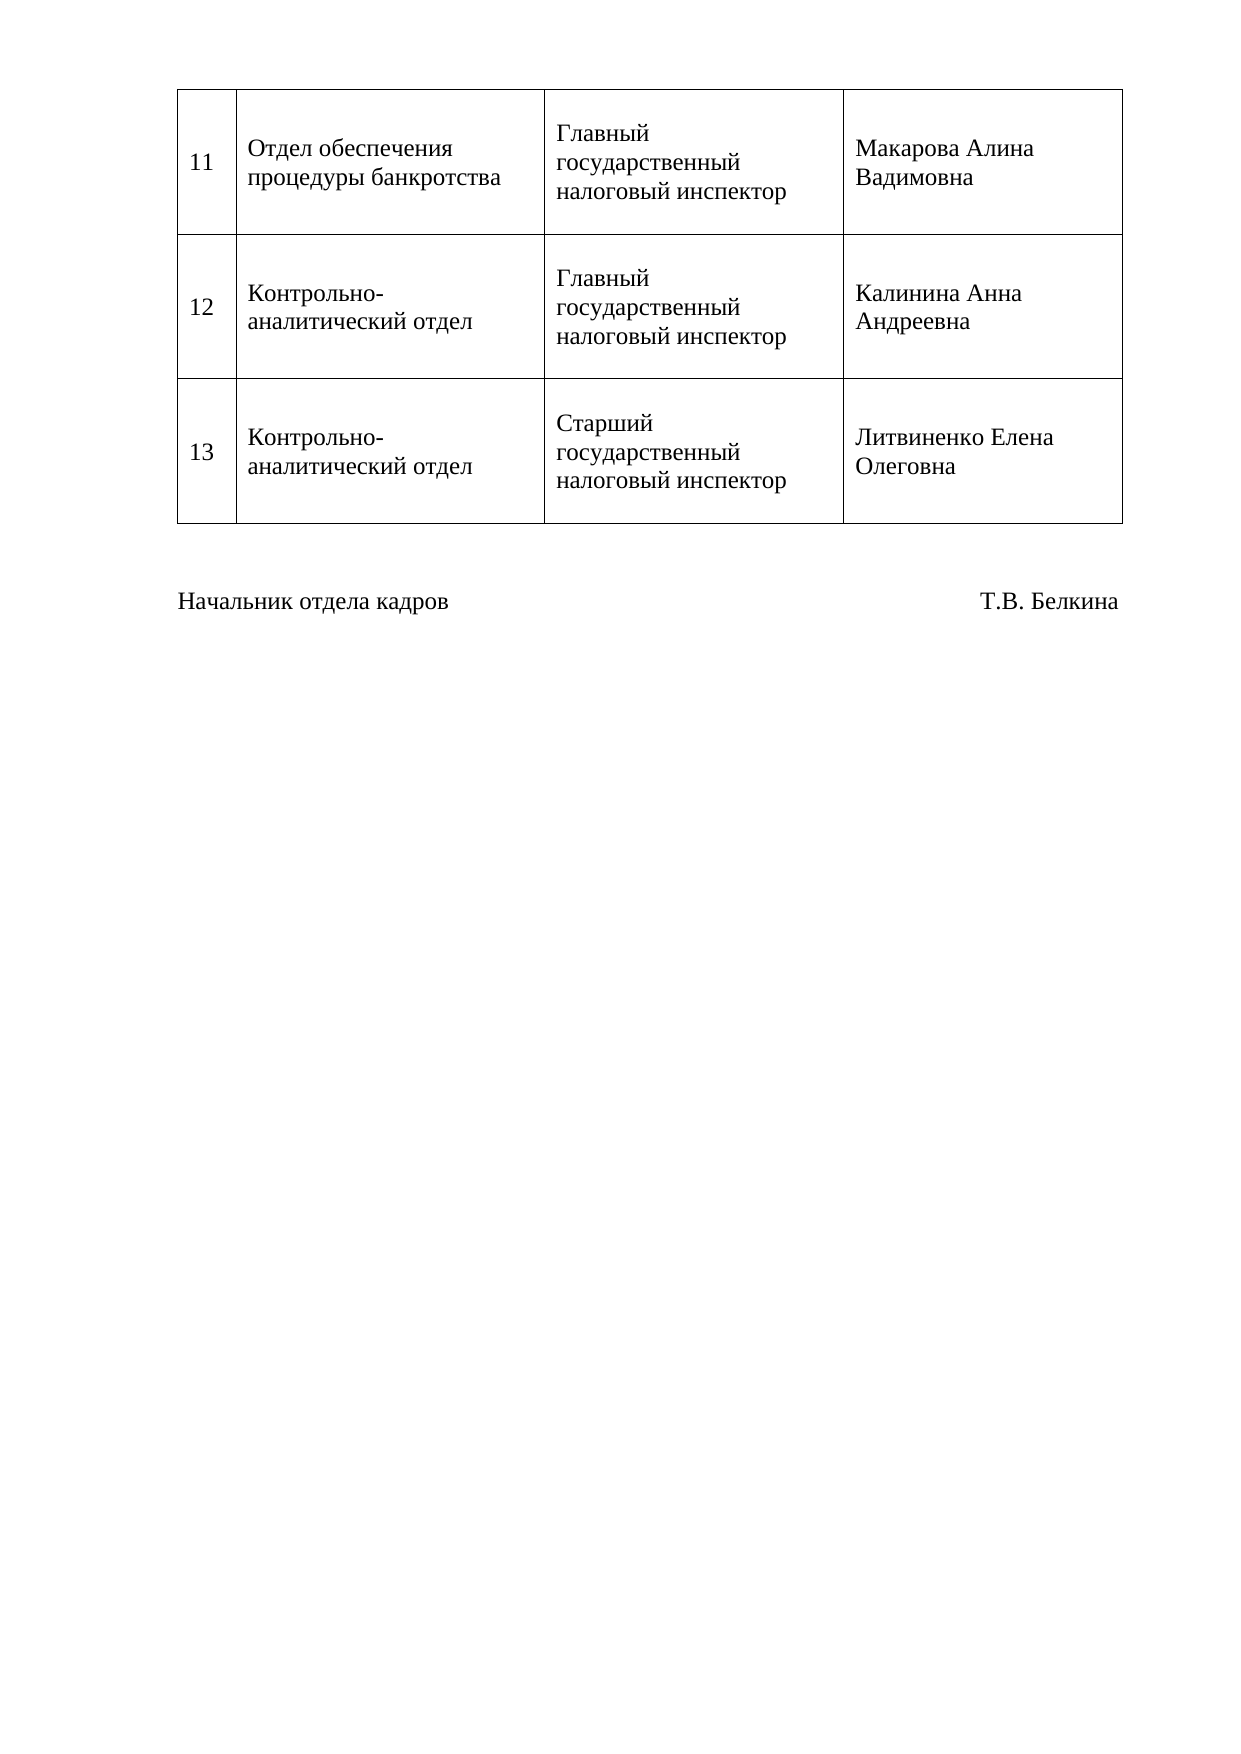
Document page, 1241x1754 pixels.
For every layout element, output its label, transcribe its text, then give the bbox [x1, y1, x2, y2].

text Начальник отдела кадров Т.В. Белкина [177, 586, 1122, 615]
table_cell Контрольно-аналитический отдел [237, 235, 544, 378]
table_cell 13 [178, 379, 236, 523]
table_cell Старший государственный налоговый инспектор [545, 379, 843, 523]
table_cell Макарова Алина Вадимовна [844, 90, 1122, 233]
table_cell Отдел обеспечения процедуры банкротства [237, 90, 544, 233]
table_cell 11 [178, 90, 236, 233]
table_cell Контрольно-аналитический отдел [237, 379, 544, 523]
table_cell Литвиненко Елена Олеговна [844, 379, 1122, 523]
table_cell Калинина Анна Андреевна [844, 235, 1122, 378]
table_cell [545, 90, 843, 233]
table_cell 12 [178, 235, 236, 378]
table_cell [545, 235, 843, 378]
